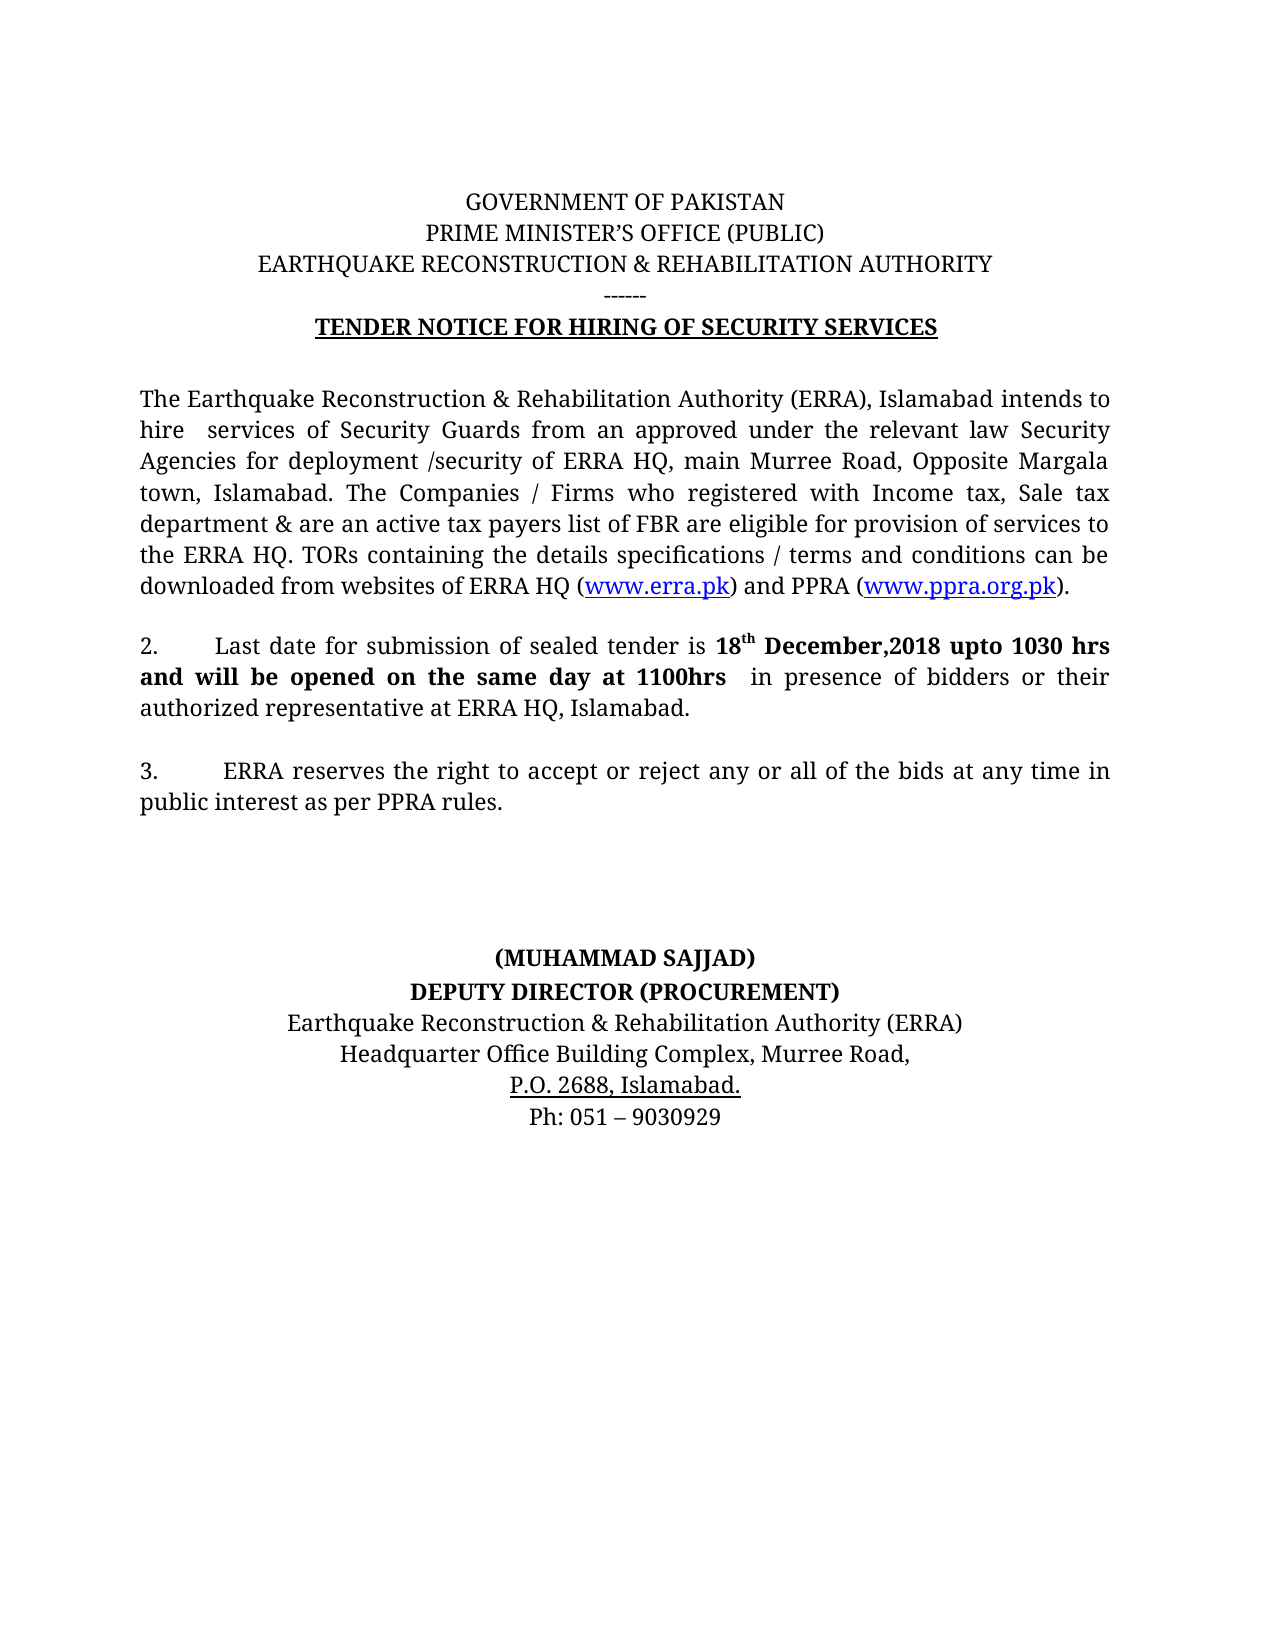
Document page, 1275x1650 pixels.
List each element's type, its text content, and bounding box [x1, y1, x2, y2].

text Ph: 051 – 9030929 [139, 1101, 1110, 1132]
text 3. ERRA reserves the right to accept or reject any or all of the bids at any time in public interest as per PPRA rules. [139, 754, 1110, 817]
text Headquarter Office Building Complex, Murree Road, [139, 1038, 1110, 1069]
text 2. Last date for submission of sealed tender is 18th December,2018 upto 1030 hrs and will be opened on the same day at 1100hrs in presence of bidders or their authorized representative at ERRA HQ, Islamabad. [139, 629, 1110, 723]
text P.O. 2688, Islamabad. [139, 1069, 1110, 1101]
text GOVERNMENT OF PAKISTAN [139, 185, 1110, 217]
text TENDER NOTICE FOR HIRING OF SECURITY SERVICES [150, 310, 1103, 342]
text PRIME MINISTER’S OFFICE (PUBLIC) [139, 217, 1110, 248]
text DEPUTY DIRECTOR (PROCUREMENT) [139, 976, 1110, 1007]
text (MUHAMMAD SAJJAD) [139, 942, 1110, 973]
text EARTHQUAKE RECONSTRUCTION & REHABILITATION AUTHORITY [139, 248, 1110, 279]
text The Earthquake Reconstruction & Rehabilitation Authority (ERRA), Islamabad intends to hire services of Security Guards from an approved under the relevant law Security Agencies for deployment /security of ERRA HQ, main Murree Road, Opposite Margala town, Islamabad. The Companies / Firms who registered with Income tax, Sale tax department & are an active tax payers list of FBR are eligible for provision of services to the ERRA HQ. TORs containing the details specifications / terms and conditions can be downloaded from websites of ERRA HQ (www.erra.pk) and PPRA (www.ppra.org.pk). [139, 383, 1110, 602]
text ------ [139, 279, 1110, 310]
text Earthquake Reconstruction & Rehabilitation Authority (ERRA) [139, 1007, 1110, 1038]
